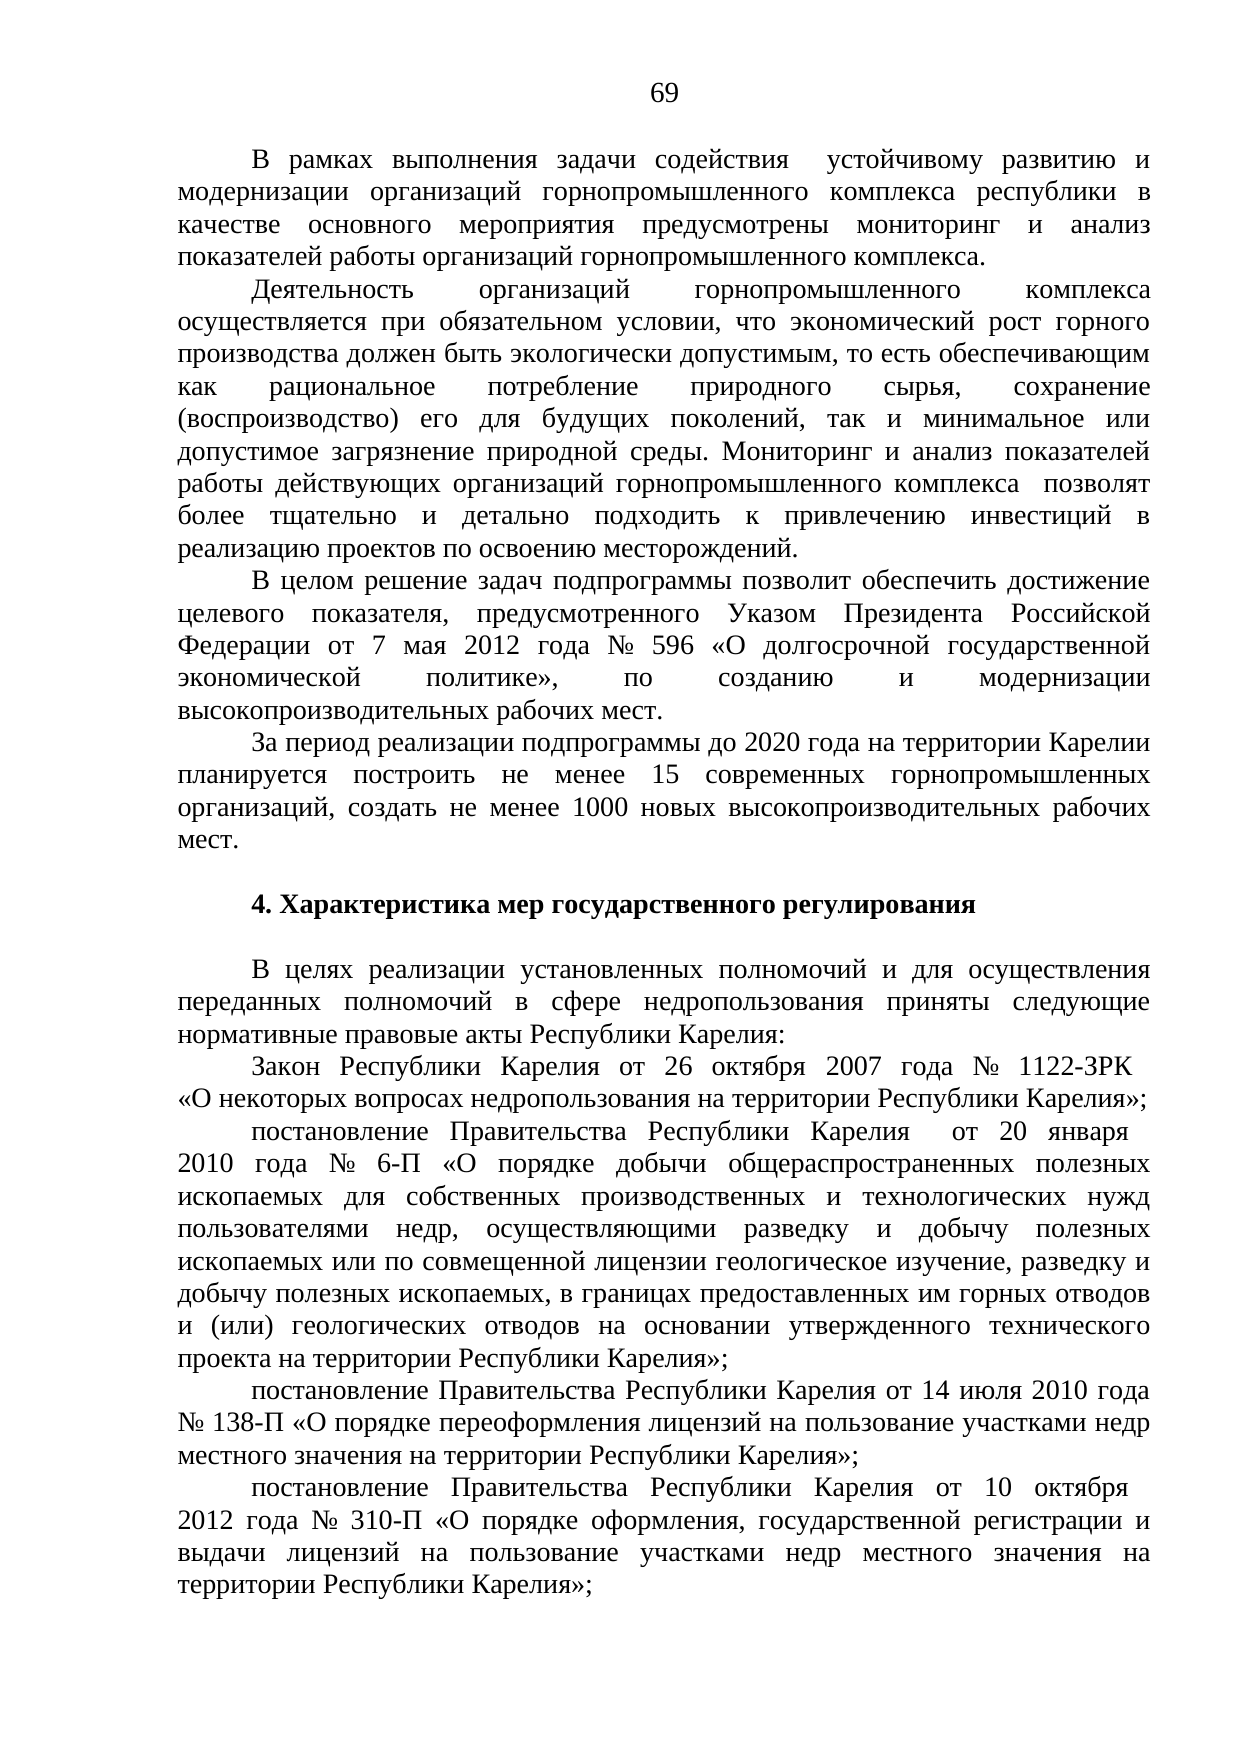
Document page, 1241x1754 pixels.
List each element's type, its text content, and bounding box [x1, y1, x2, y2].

text За период реализации подпрограммы до 2020 года на территории Карелии планируется построить не менее 15 современных горнопромышленных организаций, создать не менее 1000 новых высокопроизводительных рабочих мест. [177, 725, 1152, 855]
text постановление Правительства Республики Карелия от 20 января 2010 года № 6-П «О порядке добычи общераспространенных полезных ископаемых для собственных производственных и технологических нужд пользователями недр, осуществляющими разведку и добычу полезных ископаемых или по совмещенной лицензии геологическое изучение, разведку и добычу полезных ископаемых, в границах предоставленных им горных отводов и (или) геологических отводов на основании утвержденного технического проекта на территории Республики Карелия»; [177, 1114, 1152, 1373]
text Закон Республики Карелия от 26 октября 2007 года № 1122-ЗРК «О некоторых вопросах недропользования на территории Республики Карелия»; [177, 1049, 1152, 1114]
text В рамках выполнения задачи содействия устойчивому развитию и модернизации организаций горнопромышленного комплекса республики в качестве основного мероприятия предусмотрены мониторинг и анализ показателей работы организаций горнопромышленного комплекса. [177, 142, 1152, 272]
text постановление Правительства Республики Карелия от 14 июля 2010 года № 138-П «О порядке переоформления лицензий на пользование участками недр местного значения на территории Республики Карелия»; [177, 1373, 1152, 1470]
text постановление Правительства Республики Карелия от 10 октября 2012 года № 310-П «О порядке оформления, государственной регистрации и выдачи лицензий на пользование участками недр местного значения на территории Республики Карелия»; [177, 1470, 1152, 1600]
text 4. Характеристика мер государственного регулирования [177, 887, 1152, 919]
text В целом решение задач подпрограммы позволит обеспечить достижение целевого показателя, предусмотренного Указом Президента Российской Федерации от 7 мая 2012 года № 596 «О долгосрочной государственной экономической политике», по созданию и модернизации высокопроизводительных рабочих мест. [177, 563, 1152, 725]
text В целях реализации установленных полномочий и для осуществления переданных полномочий в сфере недропользования приняты следующие нормативные правовые акты Республики Карелия: [177, 952, 1152, 1049]
text Деятельность организаций горнопромышленного комплекса осуществляется при обязательном условии, что экономический рост горного производства должен быть экологически допустимым, то есть обеспечивающим как рациональное потребление природного сырья, сохранение (воспроизводство) его для будущих поколений, так и минимальное или допустимое загрязнение природной среды. Мониторинг и анализ показателей работы действующих организаций горнопромышленного комплекса позволят более тщательно и детально подходить к привлечению инвестиций в реализацию проектов по освоению месторождений. [177, 272, 1152, 563]
